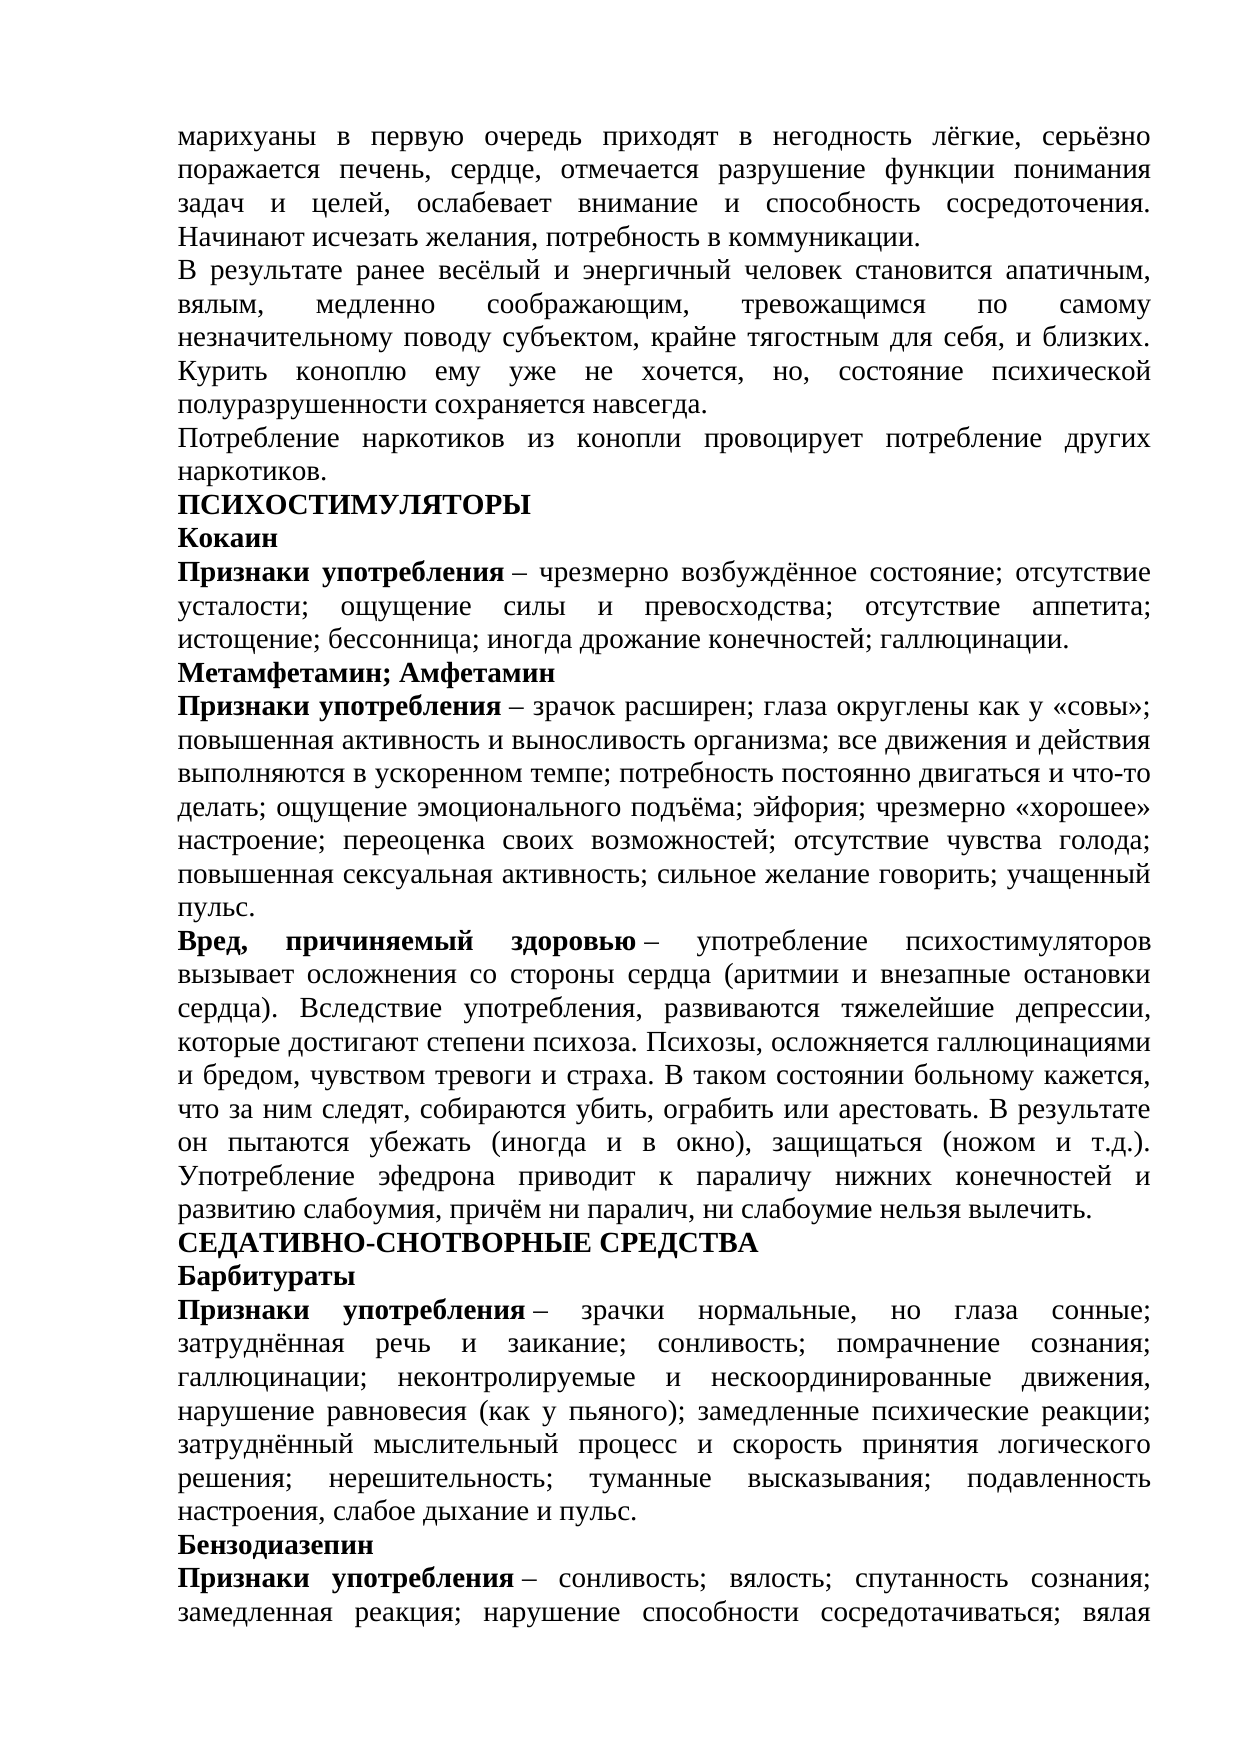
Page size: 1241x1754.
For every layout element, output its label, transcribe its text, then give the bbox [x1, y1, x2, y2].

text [177, 118, 1152, 252]
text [177, 1560, 1152, 1627]
text Признаки употребления – чрезмерно возбуждённое состояние; отсутствие усталости; ощущение силы и превосходства; отсутствие аппетита; истощение; бессонница; иногда дрожание конечностей; галлюцинации. [177, 554, 1152, 655]
text СЕДАТИВНО-СНОТВОРНЫЕ СРЕДСТВА [177, 1225, 1152, 1258]
text Бензодиазепин [177, 1527, 1152, 1560]
text ПСИХОСТИМУЛЯТОРЫ [177, 487, 1152, 521]
text Метамфетамин; Амфетамин [177, 655, 1152, 688]
text Барбитураты [177, 1258, 1152, 1292]
text В результате ранее весёлый и энергичный человек становится апатичным, вялым, медленно соображающим, тревожащимся по самому незначительному поводу субъектом, крайне тягостным для себя, и близких. Курить коноплю ему уже не хочется, но, состояние психической полуразрушенности сохраняется навсегда. [177, 252, 1152, 420]
text Признаки употребления – зрачок расширен; глаза округлены как у «совы»; повышенная активность и выносливость организма; все движения и действия выполняются в ускоренном темпе; потребность постоянно двигаться и что-то делать; ощущение эмоционального подъёма; эйфория; чрезмерно «хорошее» настроение; переоценка своих возможностей; отсутствие чувства голода; повышенная сексуальная активность; сильное желание говорить; учащенный пульс. [177, 688, 1152, 923]
text Признаки употребления – зрачки нормальные, но глаза сонные; затруднённая речь и заикание; сонливость; помрачнение сознания; галлюцинации; неконтролируемые и нескоординированные движения, нарушение равновесия (как у пьяного); замедленные психические реакции; затруднённый мыслительный процесс и скорость принятия логического решения; нерешительность; туманные высказывания; подавленность настроения, слабое дыхание и пульс. [177, 1292, 1152, 1527]
text Потребление наркотиков из конопли провоцирует потребление других наркотиков. [177, 420, 1152, 487]
text Кокаин [177, 521, 1152, 554]
text Вред, причиняемый здоровью – употребление психостимуляторов вызывает осложнения со стороны сердца (аритмии и внезапные остановки сердца). Вследствие употребления, развиваются тяжелейшие депрессии, которые достигают степени психоза. Психозы, осложняется галлюцинациями и бредом, чувством тревоги и страха. В таком состоянии больному кажется, что за ним следят, собираются убить, ограбить или арестовать. В результате он пытаются убежать (иногда и в окно), защищаться (ножом и т.д.). Употребление эфедрона приводит к параличу нижних конечностей и развитию слабоумия, причём ни паралич, ни слабоумие нельзя вылечить. [177, 923, 1152, 1225]
